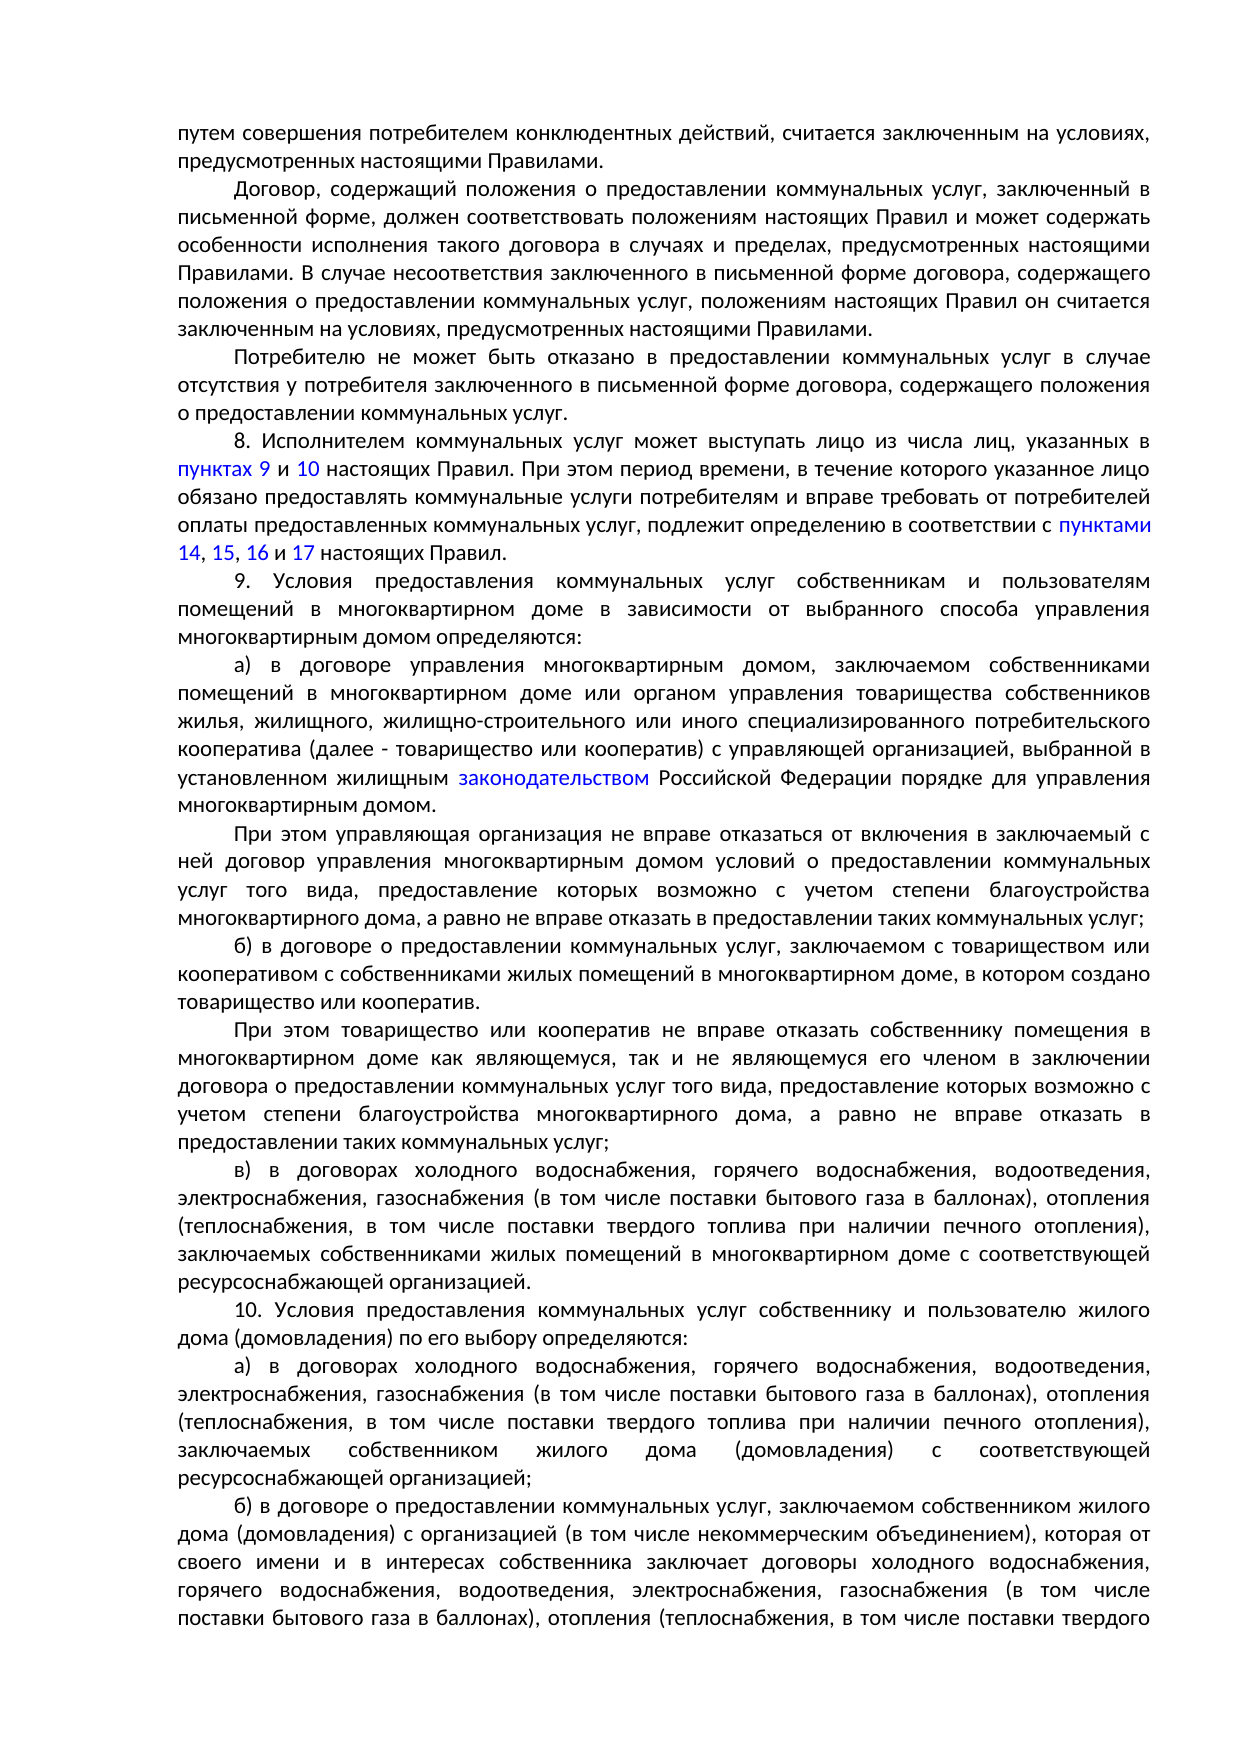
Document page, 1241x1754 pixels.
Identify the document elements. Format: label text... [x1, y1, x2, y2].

text При этом товарищество или кооператив не вправе отказать собственнику помещения в многоквартирном доме как являющемуся, так и не являющемуся его членом в заключении договора о предоставлении коммунальных услуг того вида, предоставление которых возможно с учетом степени благоустройства многоквартирного дома, а равно не вправе отказать в предоставлении таких коммунальных услуг; [177, 1015, 1152, 1155]
text 8. Исполнителем коммунальных услуг может выступать лицо из числа лиц, указанных в пунктах 9 и 10 настоящих Правил. При этом период времени, в течение которого указанное лицо обязано предоставлять коммунальные услуги потребителям и вправе требовать от потребителей оплаты предоставленных коммунальных услуг, подлежит определению в соответствии с пунктами 14, 15, 16 и 17 настоящих Правил. [177, 426, 1152, 566]
text При этом управляющая организация не вправе отказаться от включения в заключаемый с ней договор управления многоквартирным домом условий о предоставлении коммунальных услуг того вида, предоставление которых возможно с учетом степени благоустройства многоквартирного дома, а равно не вправе отказать в предоставлении таких коммунальных услуг; [177, 819, 1152, 931]
text Потребителю не может быть отказано в предоставлении коммунальных услуг в случае отсутствия у потребителя заключенного в письменной форме договора, содержащего положения о предоставлении коммунальных услуг. [177, 342, 1152, 426]
text а) в договоре управления многоквартирным домом, заключаемом собственниками помещений в многоквартирном доме или органом управления товарищества собственников жилья, жилищного, жилищно-строительного или иного специализированного потребительского кооператива (далее - товарищество или кооператив) с управляющей организацией, выбранной в установленном жилищным законодательством Российской Федерации порядке для управления многоквартирным домом. [177, 651, 1152, 819]
text 10. Условия предоставления коммунальных услуг собственнику и пользователю жилого дома (домовладения) по его выбору определяются: [177, 1295, 1152, 1351]
text а) в договорах холодного водоснабжения, горячего водоснабжения, водоотведения, электроснабжения, газоснабжения (в том числе поставки бытового газа в баллонах), отопления (теплоснабжения, в том числе поставки твердого топлива при наличии печного отопления), заключаемых собственником жилого дома (домовладения) с соответствующей ресурсоснабжающей организацией; [177, 1351, 1152, 1491]
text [177, 118, 1152, 174]
text 9. Условия предоставления коммунальных услуг собственникам и пользователям помещений в многоквартирном доме в зависимости от выбранного способа управления многоквартирным домом определяются: [177, 566, 1152, 651]
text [177, 1491, 1152, 1631]
text Договор, содержащий положения о предоставлении коммунальных услуг, заключенный в письменной форме, должен соответствовать положениям настоящих Правил и может содержать особенности исполнения такого договора в случаях и пределах, предусмотренных настоящими Правилами. В случае несоответствия заключенного в письменной форме договора, содержащего положения о предоставлении коммунальных услуг, положениям настоящих Правил он считается заключенным на условиях, предусмотренных настоящими Правилами. [177, 174, 1152, 342]
text в) в договорах холодного водоснабжения, горячего водоснабжения, водоотведения, электроснабжения, газоснабжения (в том числе поставки бытового газа в баллонах), отопления (теплоснабжения, в том числе поставки твердого топлива при наличии печного отопления), заключаемых собственниками жилых помещений в многоквартирном доме с соответствующей ресурсоснабжающей организацией. [177, 1155, 1152, 1295]
text б) в договоре о предоставлении коммунальных услуг, заключаемом с товариществом или кооперативом с собственниками жилых помещений в многоквартирном доме, в котором создано товарищество или кооператив. [177, 931, 1152, 1015]
